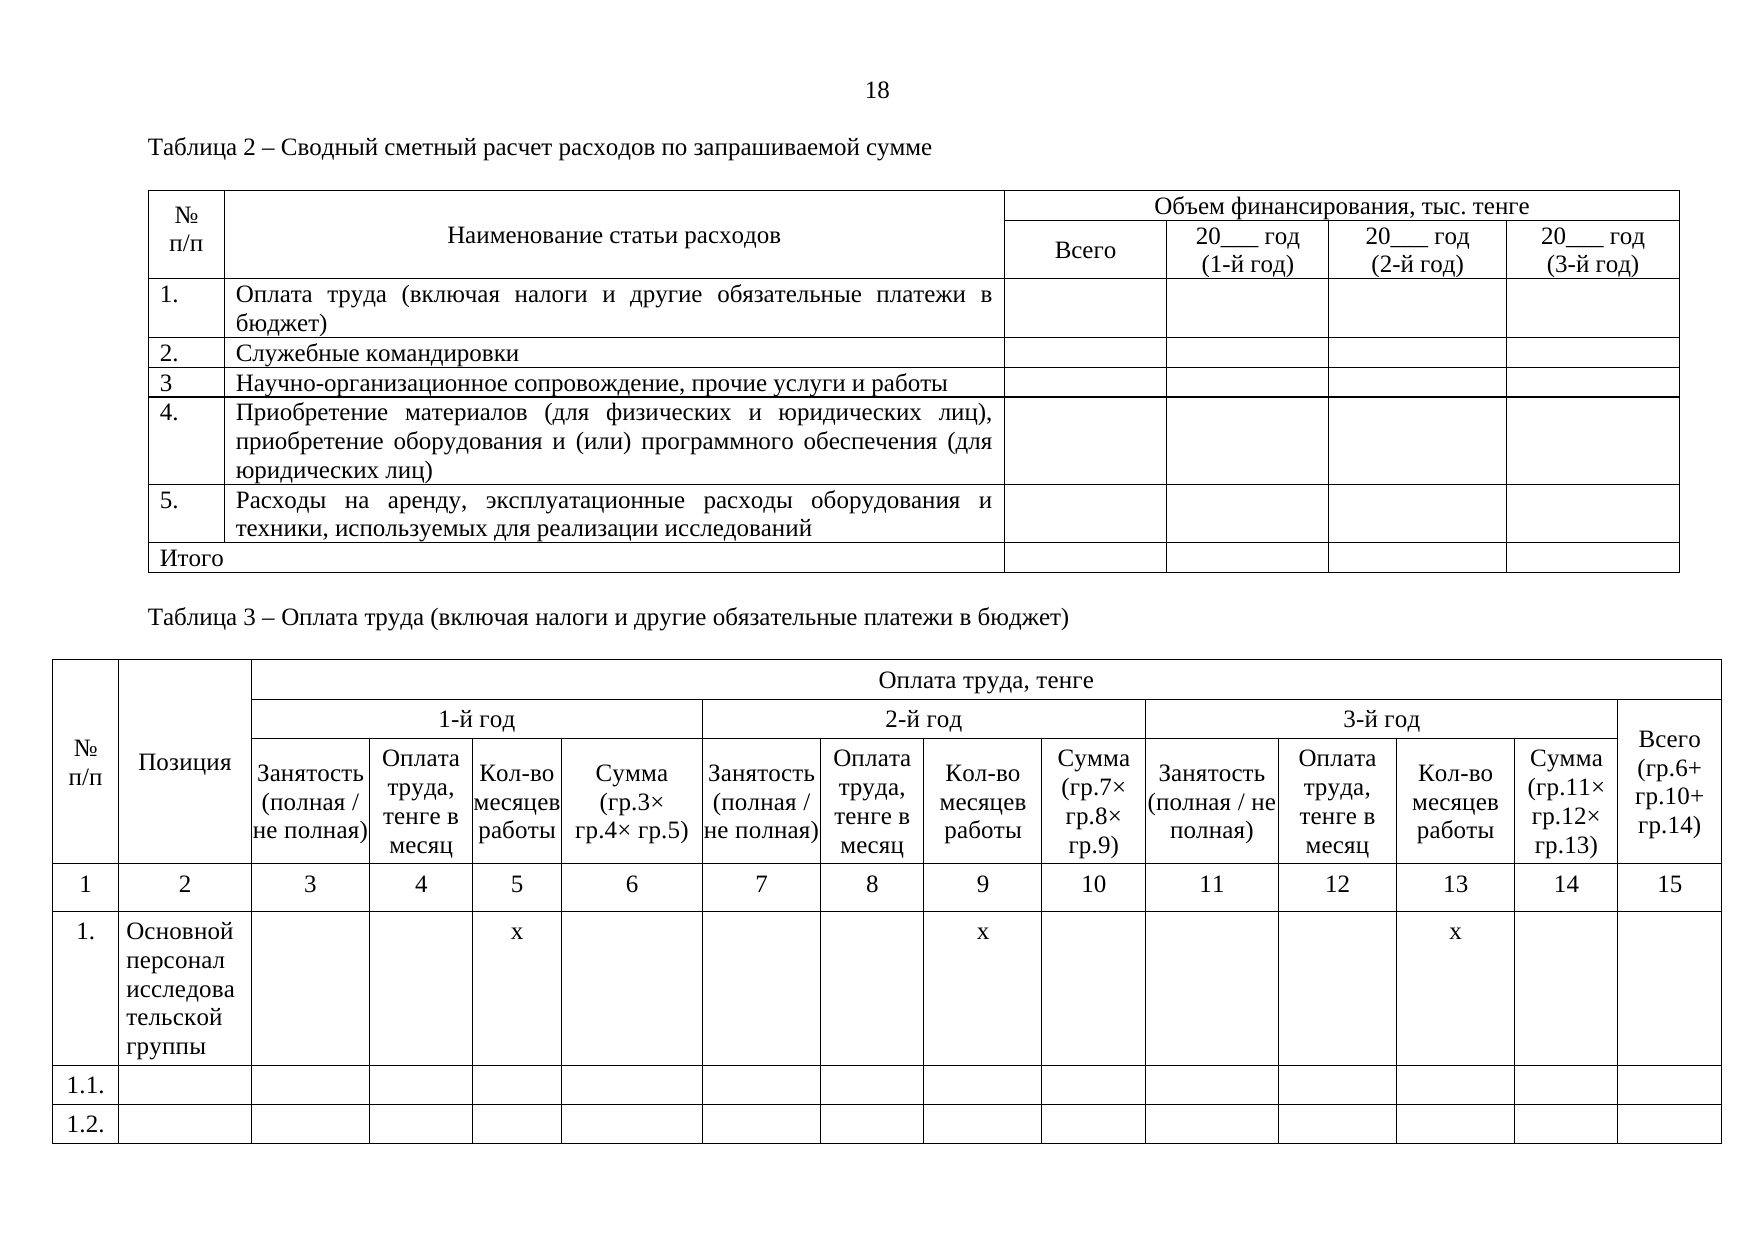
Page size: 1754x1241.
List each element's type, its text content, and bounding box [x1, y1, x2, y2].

text Таблица 3 – Оплата труда (включая налоги и другие обязательные платежи в бюджет) [148, 602, 1606, 631]
table_cell Научно-организационное сопровождение, прочие услуги и работы [225, 368, 1004, 396]
table_cell Оплата труда (включая налоги и другие обязательные платежи в бюджет) [225, 279, 1004, 337]
table_cell [562, 1066, 702, 1104]
table_cell [1618, 912, 1721, 1065]
table_cell 20___ год (2-й год) [1329, 221, 1506, 278]
table_cell [1397, 1066, 1514, 1104]
table_cell [1042, 1066, 1145, 1104]
text Таблица 2 – Сводный сметный расчет расходов по запрашиваемой сумме [148, 132, 1606, 161]
table_cell Итого [149, 543, 1004, 572]
table_cell [1618, 1066, 1721, 1104]
table_cell [1146, 912, 1278, 1065]
table_cell 1-й год [252, 700, 702, 738]
table_cell х [1397, 912, 1514, 1065]
table_cell [1515, 912, 1617, 1065]
table_cell [1507, 398, 1679, 484]
table_cell Сумма (гр.11× гр.12× гр.13) [1515, 739, 1617, 863]
table_cell [1279, 912, 1396, 1065]
table_cell [1507, 279, 1679, 337]
table_cell Занятость (полная / не полная) [1146, 739, 1278, 863]
table_header Объем финансирования, тыс. тенге [1005, 191, 1679, 220]
table_cell [1329, 338, 1506, 367]
table_cell [703, 1066, 820, 1104]
table_cell [1279, 1105, 1396, 1143]
table_cell 8 [821, 864, 923, 911]
table_cell [1005, 485, 1166, 542]
table_cell [1167, 338, 1328, 367]
table_cell [924, 1066, 1041, 1104]
table_cell 2 [119, 864, 251, 911]
table_cell [1167, 398, 1328, 484]
table_cell Кол-во месяцев работы [473, 739, 561, 863]
table_cell Основной персонал исследовательской группы [119, 912, 251, 1065]
table_cell [1005, 398, 1166, 484]
table_cell [924, 1105, 1041, 1143]
table_cell [1329, 368, 1506, 396]
table_cell [370, 1105, 472, 1143]
table_cell [1507, 485, 1679, 542]
table_cell [1146, 1066, 1278, 1104]
table_cell 10 [1042, 864, 1145, 911]
table_cell х [473, 912, 561, 1065]
table_cell [1167, 543, 1328, 572]
table_cell 3 [149, 368, 224, 396]
table_cell 13 [1397, 864, 1514, 911]
table_cell [1005, 543, 1166, 572]
table_cell 20___ год (3-й год) [1507, 221, 1679, 278]
table_cell [703, 912, 820, 1065]
table_cell [1515, 1105, 1617, 1143]
table_cell 2-й год [703, 700, 1145, 738]
table_cell 5. [149, 485, 224, 542]
table_cell Оплата труда, тенге в месяц [821, 739, 923, 863]
table_cell [1397, 1105, 1514, 1143]
table_header № п/п [149, 191, 224, 278]
table_cell 15 [1618, 864, 1721, 911]
table_cell [1507, 368, 1679, 396]
table_cell 9 [924, 864, 1041, 911]
table_cell Занятость (полная / не полная) [703, 739, 820, 863]
table_cell [1329, 543, 1506, 572]
table_cell Сумма (гр.3× гр.4× гр.5) [562, 739, 702, 863]
table_cell [370, 912, 472, 1065]
table_cell [119, 1066, 251, 1104]
table_cell [370, 1066, 472, 1104]
table_cell [1042, 912, 1145, 1065]
table_cell [1005, 368, 1166, 396]
table_cell Оплата труда, тенге в месяц [1279, 739, 1396, 863]
table_cell [1005, 279, 1166, 337]
table_cell [1146, 1105, 1278, 1143]
table_cell Оплата труда, тенге в месяц [370, 739, 472, 863]
table_header Наименование статьи расходов [225, 191, 1004, 278]
table_header № п/п [53, 660, 118, 863]
table_cell [821, 1066, 923, 1104]
table_cell Всего (гр.6+ гр.10+ гр.14) [1618, 700, 1721, 863]
table_cell 6 [562, 864, 702, 911]
table_header Оплата труда, тенге [252, 660, 1721, 698]
table_cell Расходы на аренду, эксплуатационные расходы оборудования и техники, используемых для реализации исследований [225, 485, 1004, 542]
table_cell [252, 1105, 369, 1143]
table_cell [1167, 368, 1328, 396]
table_cell [1329, 279, 1506, 337]
table_cell 2. [149, 338, 224, 367]
table_cell [1005, 338, 1166, 367]
table_cell [1042, 1105, 1145, 1143]
table_cell 1.2. [53, 1105, 118, 1143]
table_cell [252, 912, 369, 1065]
table_cell 7 [703, 864, 820, 911]
table_cell [1329, 398, 1506, 484]
table_cell [1515, 1066, 1617, 1104]
table_cell 12 [1279, 864, 1396, 911]
table_cell Сумма (гр.7× гр.8× гр.9) [1042, 739, 1145, 863]
table_cell [1507, 543, 1679, 572]
table_cell х [924, 912, 1041, 1065]
table_cell [703, 1105, 820, 1143]
table_cell [1329, 485, 1506, 542]
table_cell [1167, 485, 1328, 542]
table_cell [562, 1105, 702, 1143]
table_cell [119, 1105, 251, 1143]
table_cell Кол-во месяцев работы [924, 739, 1041, 863]
table_cell [562, 912, 702, 1065]
table_cell 1. [53, 912, 118, 1065]
table_cell 11 [1146, 864, 1278, 911]
table_cell [473, 1066, 561, 1104]
table_cell 3 [252, 864, 369, 911]
table_cell 1 [53, 864, 118, 911]
table_cell [1618, 1105, 1721, 1143]
table_cell [1507, 338, 1679, 367]
table_cell 1. [149, 279, 224, 337]
table_cell 14 [1515, 864, 1617, 911]
table_cell [1167, 279, 1328, 337]
table_cell [252, 1066, 369, 1104]
table_cell [1279, 1066, 1396, 1104]
table_cell [473, 1105, 561, 1143]
table_cell Всего [1005, 221, 1166, 278]
table_cell 4 [370, 864, 472, 911]
table_cell Служебные командировки [225, 338, 1004, 367]
table_cell [821, 912, 923, 1065]
table_cell [821, 1105, 923, 1143]
table_cell Приобретение материалов (для физических и юридических лиц), приобретение оборудования и (или) программного обеспечения (для юридических лиц) [225, 398, 1004, 484]
table_cell Кол-во месяцев работы [1397, 739, 1514, 863]
table_header Позиция [119, 660, 251, 863]
table_cell 5 [473, 864, 561, 911]
table_cell 3-й год [1146, 700, 1617, 738]
table_cell Занятость (полная / не полная) [252, 739, 369, 863]
table_cell 1.1. [53, 1066, 118, 1104]
table_cell 20___ год (1-й год) [1167, 221, 1328, 278]
table_cell 4. [149, 398, 224, 484]
